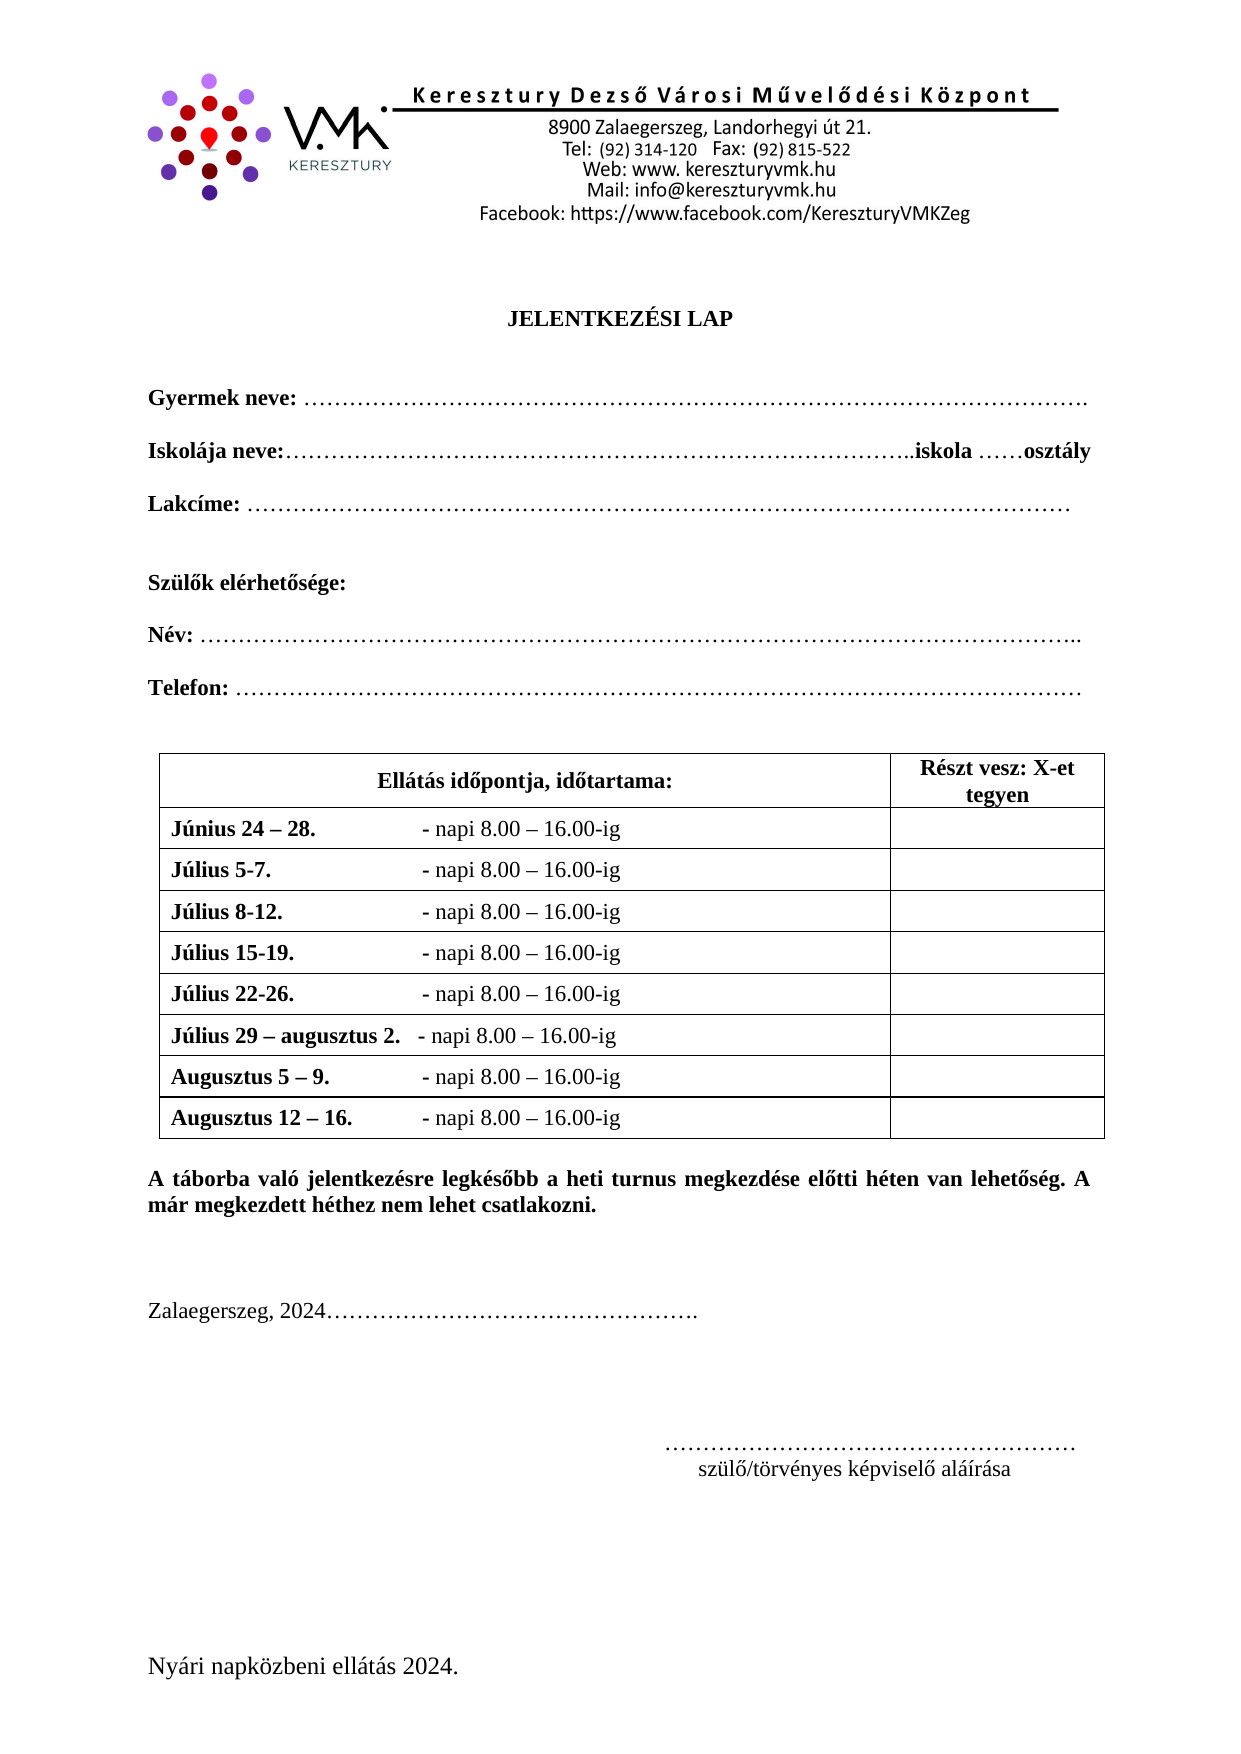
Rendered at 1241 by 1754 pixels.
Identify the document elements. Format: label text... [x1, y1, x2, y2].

text Név: …………………………………………………………………………………………………….. [148, 622, 1093, 648]
text Zalaegerszeg, 2024…………………………………………. [148, 1297, 1093, 1323]
table_header Ellátás időpontja, időtartama: [160, 754, 890, 807]
table_header Részt vesz: X-et tegyen [891, 754, 1104, 807]
text Lakcíme: ……………………………………………………………………………………………… [148, 490, 1093, 516]
table_cell [891, 1015, 1104, 1055]
table_cell Augusztus 5 – 9. - napi 8.00 – 16.00-ig [160, 1056, 890, 1096]
text JELENTKEZÉSI LAP [148, 305, 1093, 332]
table_cell [891, 808, 1104, 848]
table_cell [891, 932, 1104, 972]
text szülő/törvényes képviselő aláírása [148, 1455, 1093, 1481]
table_cell Július 8-12. - napi 8.00 – 16.00-ig [160, 891, 890, 931]
text Iskolája neve:………………………………………………………………………..iskola ……osztály [148, 437, 1093, 463]
table_cell Július 29 – augusztus 2. - napi 8.00 – 16.00-ig [160, 1015, 890, 1055]
picture [147, 73, 1059, 224]
table_cell Június 24 – 28. - napi 8.00 – 16.00-ig [160, 808, 890, 848]
table_cell Július 5-7. - napi 8.00 – 16.00-ig [160, 849, 890, 890]
table_cell Augusztus 12 – 16. - napi 8.00 – 16.00-ig [160, 1098, 890, 1138]
table_cell [891, 891, 1104, 931]
table_cell [891, 1056, 1104, 1096]
text Szülők elérhetősége: [148, 569, 1093, 595]
text Gyermek neve: …………………………………………………………………………………………. [148, 384, 1093, 411]
table_cell [891, 849, 1104, 890]
table_cell Július 15-19. - napi 8.00 – 16.00-ig [160, 932, 890, 972]
table_cell Július 22-26. - napi 8.00 – 16.00-ig [160, 974, 890, 1014]
table_cell [891, 974, 1104, 1014]
table_cell [891, 1098, 1104, 1138]
text ……………………………………………… [148, 1429, 1093, 1455]
text A táborba való jelentkezésre legkésőbb a heti turnus megkezdése előtti héten van lehetőség. A már megkezdett héthez nem lehet csatlakozni. [148, 1165, 1093, 1218]
text Telefon: ………………………………………………………………………………………………… [148, 674, 1093, 701]
